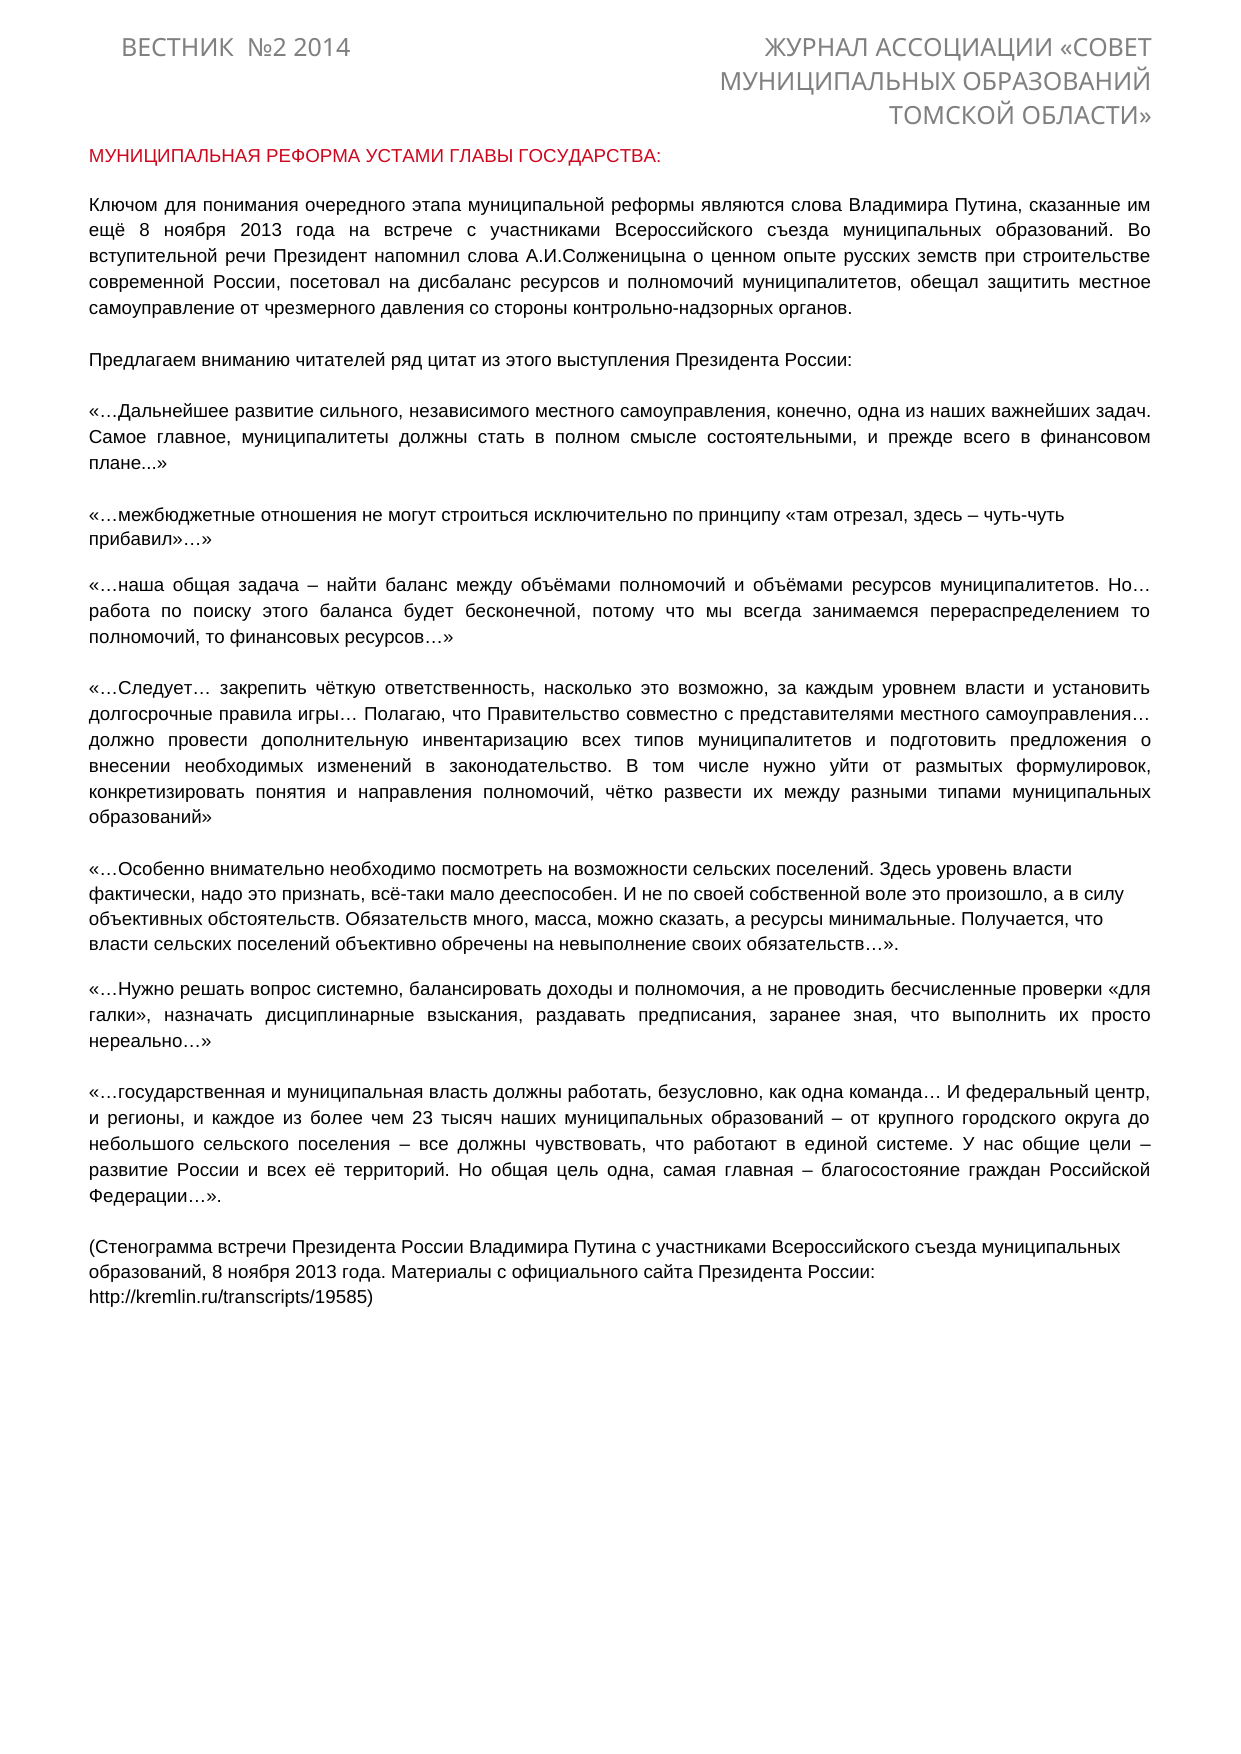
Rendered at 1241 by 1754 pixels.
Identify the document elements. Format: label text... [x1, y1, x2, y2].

text «…Следует… закрепить чёткую ответственность, насколько это возможно, за каждым уровнем власти и установить долгосрочные правила игры… Полагаю, что Правительство совместно с представителями местного самоуправления… должно провести дополнительную инвентаризацию всех типов муниципалитетов и подготовить предложения о внесении необходимых изменений в законодательство. В том числе нужно уйти от размытых формулировок, конкретизировать понятия и направления полномочий, чётко развести их между разными типами муниципальных образований» [89, 677, 1152, 828]
text «…Нужно решать вопрос системно, балансировать доходы и полномочия, а не проводить бесчисленные проверки «для галки», назначать дисциплинарные взыскания, раздавать предписания, заранее зная, что выполнить их просто нереально…» [89, 978, 1152, 1051]
text Ключом для понимания очередного этапа муниципальной реформы являются слова Владимира Путина, сказанные им ещё 8 ноября 2013 года на встрече с участниками Всероссийского съезда муниципальных образований. Во вступительной речи Президент напомнил слова А.И.Солженицына о ценном опыте русских земств при строительстве современной России, посетовал на дисбаланс ресурсов и полномочий муниципалитетов, обещал защитить местное самоуправление от чрезмерного давления со стороны контрольно-надзорных органов. [89, 193, 1152, 318]
text «…Особенно внимательно необходимо посмотреть на возможности сельских поселений. Здесь уровень власти фактически, надо это признать, всё-таки мало дееспособен. И не по своей собственной воле это произошло, а в силу объективных обстоятельств. Обязательств много, масса, можно сказать, а ресурсы минимальные. Получается, что власти сельских поселений объективно обречены на невыполнение своих обязательств…». [89, 858, 1152, 954]
text «…Дальнейшее развитие сильного, независимого местного самоуправления, конечно, одна из наших важнейших задач. Самое главное, муниципалитеты должны стать в полном смысле состоятельными, и прежде всего в финансовом плане...» [89, 400, 1152, 473]
text «…межбюджетные отношения не могут строиться исключительно по принципу «там отрезал, здесь – чуть-чуть прибавил»…» [89, 503, 1152, 550]
text МУНИЦИПАЛЬНАЯ РЕФОРМА УСТАМИ ГЛАВЫ ГОСУДАРСТВА: [89, 145, 1152, 166]
text «…государственная и муниципальная власть должны работать, безусловно, как одна команда… И федеральный центр, и регионы, и каждое из более чем 23 тысяч наших муниципальных образований – от крупного городского округа до небольшого сельского поселения – все должны чувствовать, что работают в единой системе. У нас общие цели – развитие России и всех её территорий. Но общая цель одна, самая главная – благосостояние граждан Российской Федерации…». [89, 1081, 1152, 1206]
text «…наша общая задача – найти баланс между объёмами полномочий и объёмами ресурсов муниципалитетов. Но… работа по поиску этого баланса будет бесконечной, потому что мы всегда занимаемся перераспределением то полномочий, то финансовых ресурсов…» [89, 574, 1152, 647]
text Предлагаем вниманию читателей ряд цитат из этого выступления Президента России: [89, 348, 1152, 370]
text (Стенограмма встречи Президента России Владимира Путина с участниками Всероссийского съезда муниципальных образований, 8 ноября 2013 года. Материалы с официального сайта Президента России: http://kremlin.ru/transcripts/19585) [89, 1236, 1152, 1307]
